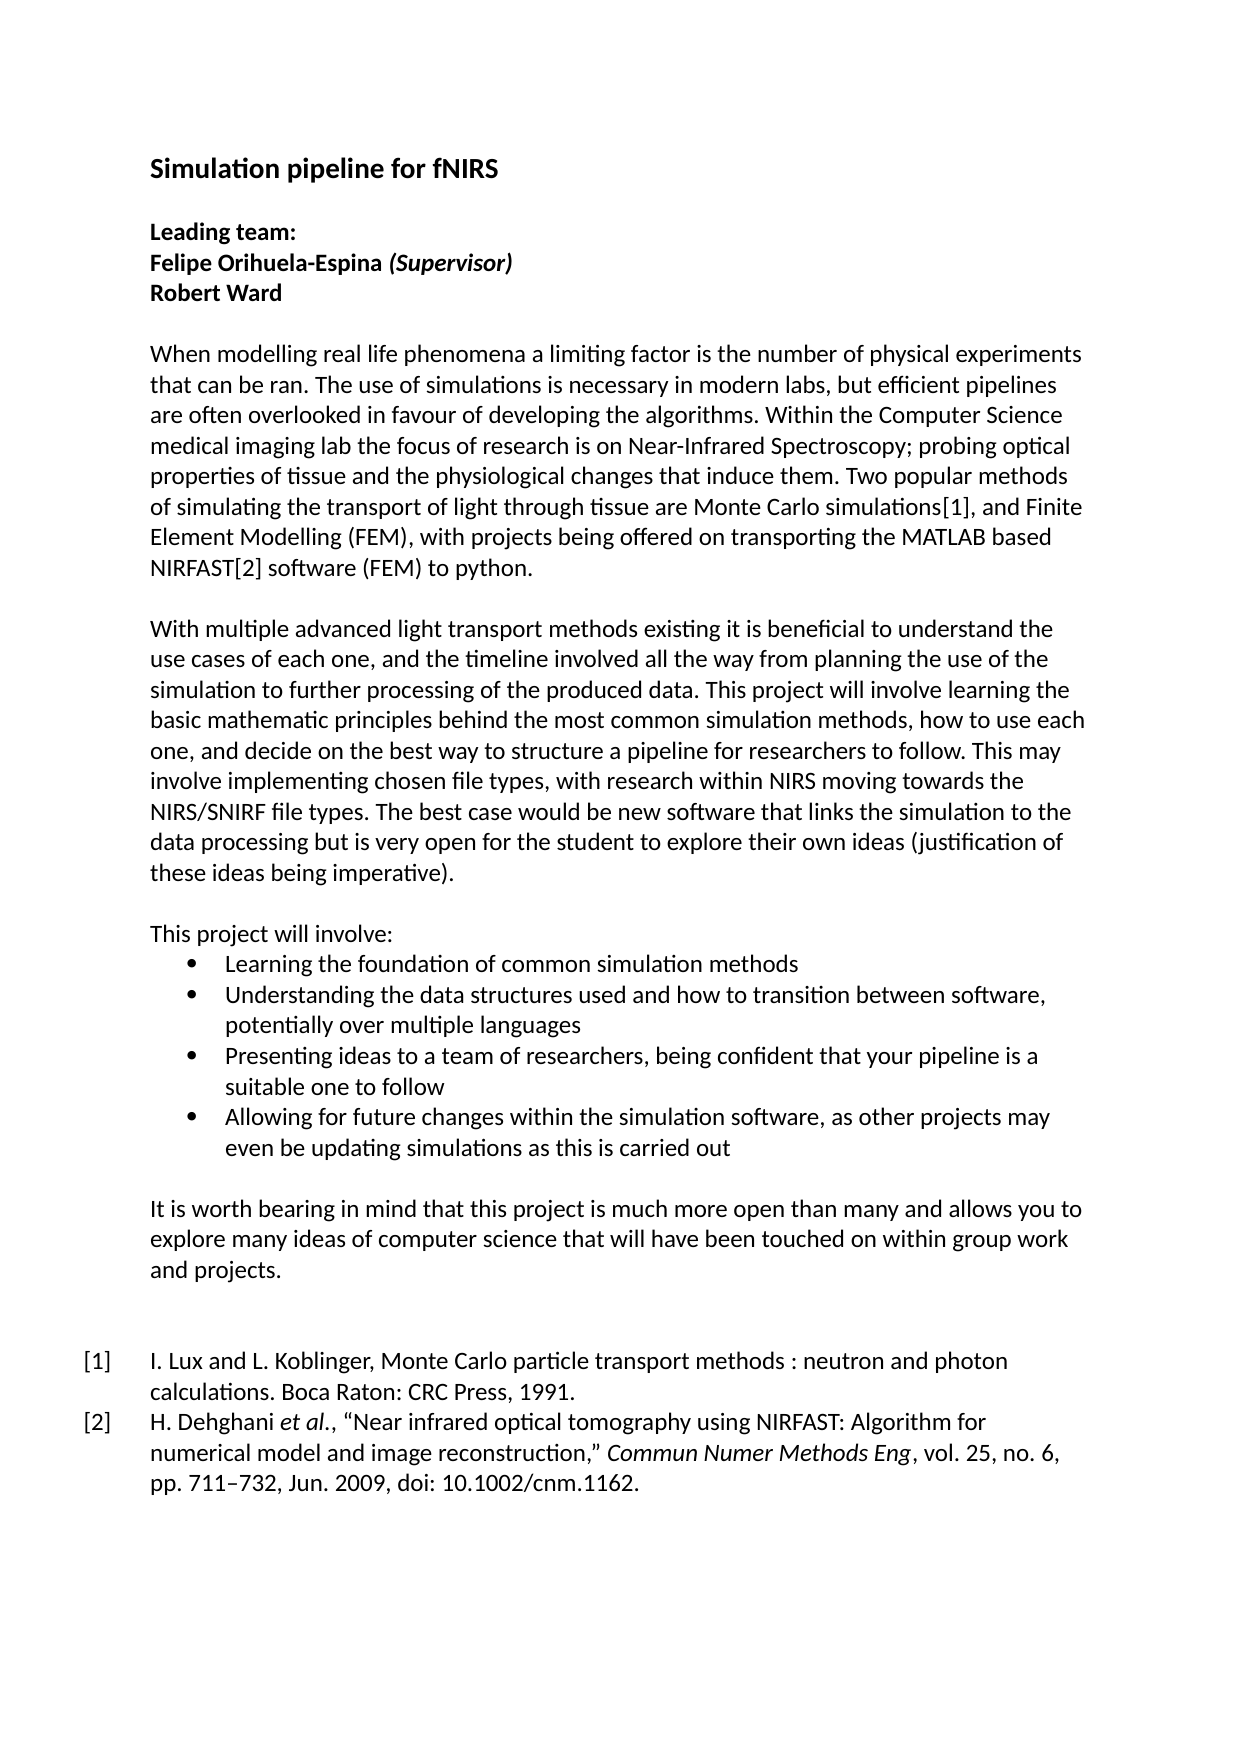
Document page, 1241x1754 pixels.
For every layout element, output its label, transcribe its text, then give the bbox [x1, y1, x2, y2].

list Understanding the data structures used and how to transition between software, potentially over multiple languages [187, 979, 1090, 1040]
list Allowing for future changes within the simulation software, as other projects may even be updating simulations as this is carried out [187, 1101, 1090, 1162]
text Leading team: [150, 216, 1090, 247]
text Robert Ward [150, 277, 1090, 308]
list Learning the foundation of common simulation methods [187, 949, 1090, 979]
text Felipe Orihuela-Espina (Supervisor) [150, 247, 1090, 277]
text When modelling real life phenomena a limiting factor is the number of physical experiments that can be ran. The use of simulations is necessary in modern labs, but efficient pipelines are often overlooked in favour of developing the algorithms. Within the Computer Science medical imaging lab the focus of research is on Near-Infrared Spectroscopy; probing optical properties of tissue and the physiological changes that induce them. Two popular methods of simulating the transport of light through tissue are Monte Carlo simulations, and Finite Element Modelling (FEM), with projects being offered on transporting the MATLAB based NIRFAST software (FEM) to python. [150, 338, 1090, 582]
text This project will involve: [150, 918, 1090, 949]
text It is worth bearing in mind that this project is much more open than many and allows you to explore many ideas of computer science that will have been touched on within group work and projects. [150, 1193, 1090, 1284]
list Presenting ideas to a team of researchers, being confident that your pipeline is a suitable one to follow [187, 1040, 1090, 1101]
text Simulation pipeline for fNIRS [150, 150, 1090, 186]
text With multiple advanced light transport methods existing it is beneficial to understand the use cases of each one, and the timeline involved all the way from planning the use of the simulation to further processing of the produced data. This project will involve learning the basic mathematic principles behind the most common simulation methods, how to use each one, and decide on the best way to structure a pipeline for researchers to follow. This may involve implementing chosen file types, with research within NIRS moving towards the NIRS/SNIRF file types. The best case would be new software that links the simulation to the data processing but is very open for the student to explore their own ideas (justification of these ideas being imperative). [150, 613, 1090, 888]
